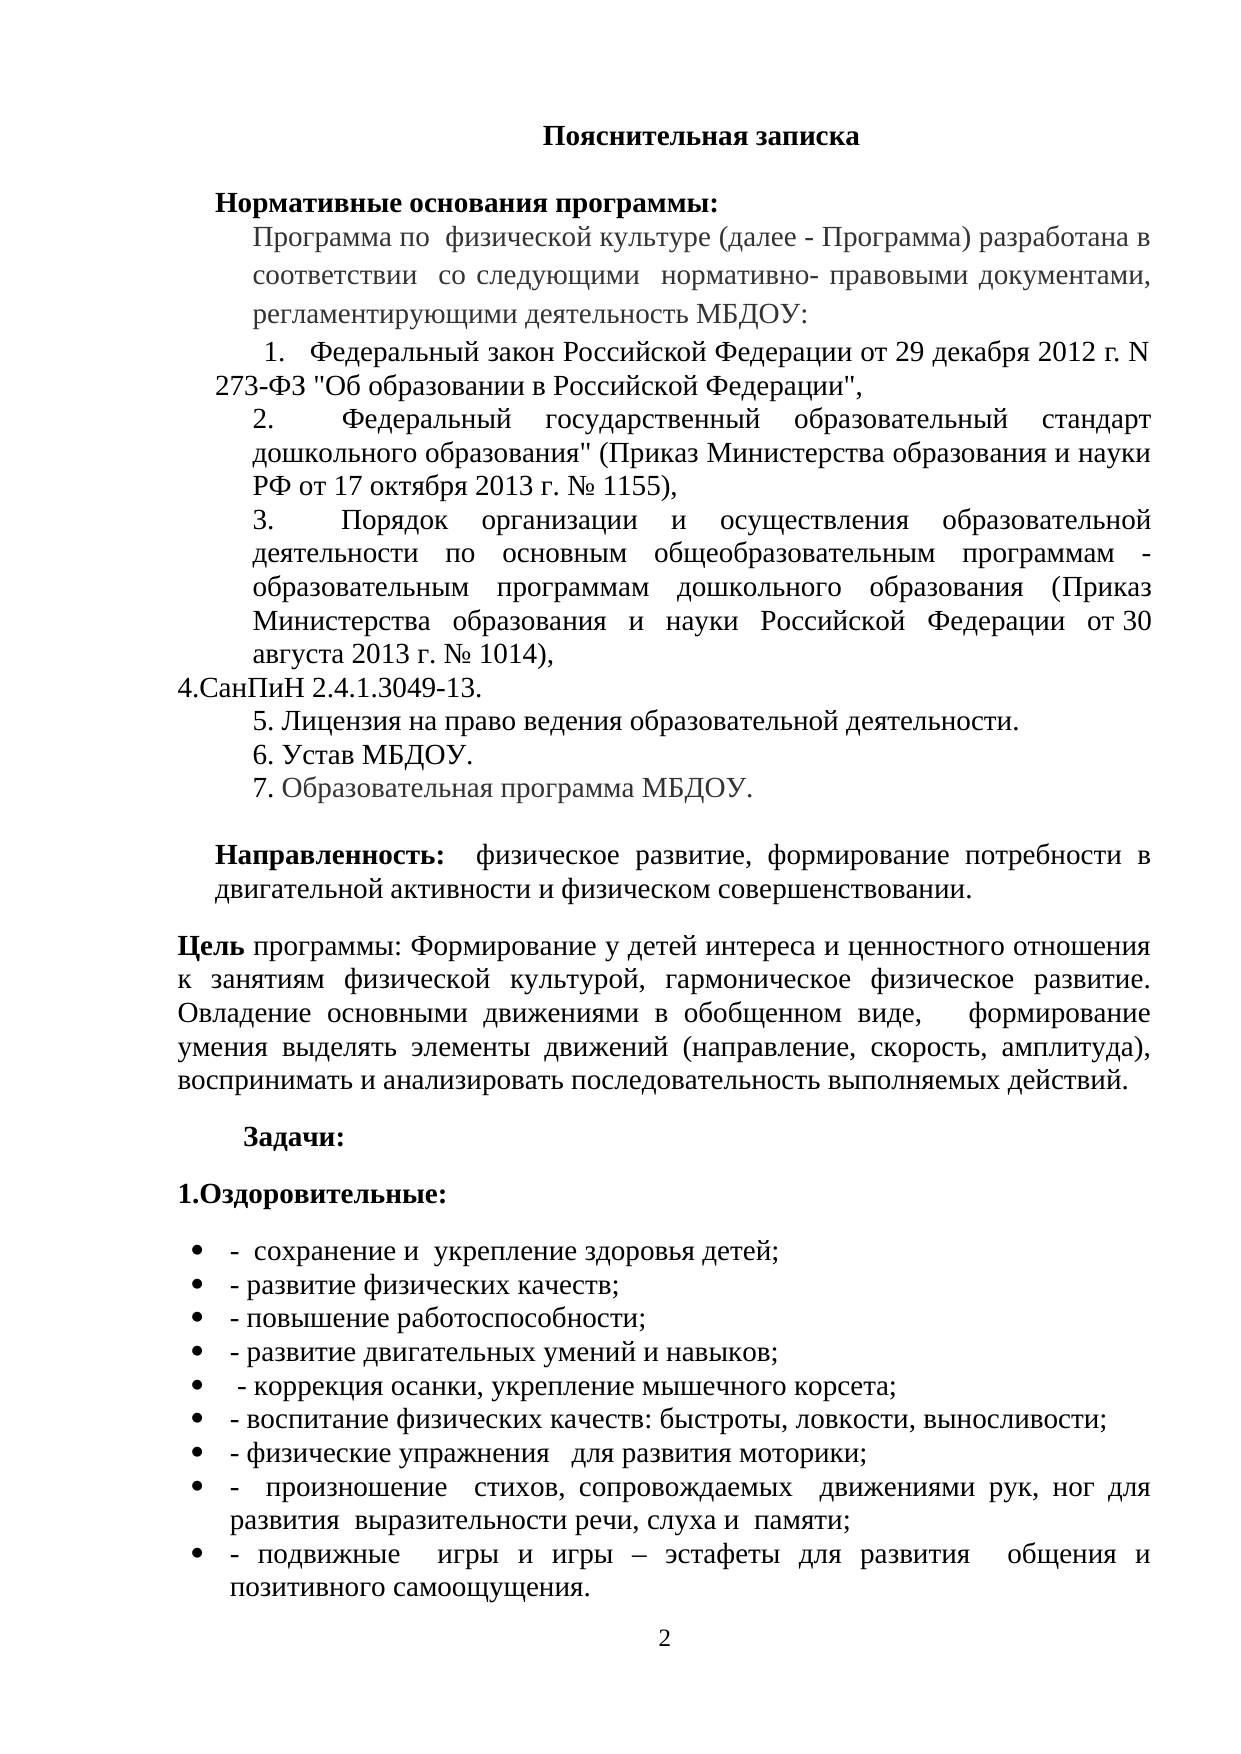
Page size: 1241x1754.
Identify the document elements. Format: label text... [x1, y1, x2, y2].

text Задачи: [177, 1119, 1152, 1153]
list - произношение стихов, сопровождаемых движениями рук, ног для развития выразительности речи, слуха и памяти; [192, 1469, 1152, 1536]
list - воспитание физических качеств: быстроты, ловкости, выносливости; [192, 1401, 1152, 1435]
text 4.СанПиН 2.4.1.3049-13. [177, 670, 1152, 703]
text Пояснительная записка [177, 118, 1152, 152]
text Программа по физической культуре (далее - Программа) разработана в соответствии со следующими нормативно- правовыми документами, регламентирующими деятельность МБДОУ: [252, 219, 1152, 329]
text 6. Устав МБДОУ. [252, 737, 1152, 770]
list - сохранение и укрепление здоровья детей; [192, 1233, 1152, 1267]
list - физические упражнения для развития моторики; [192, 1435, 1152, 1469]
list - развитие физических качеств; [192, 1267, 1152, 1300]
text 2. Федеральный государственный образовательный стандарт дошкольного образования" (Приказ Министерства образования и науки РФ от 17 октября 2013 г. № 1155), [252, 401, 1152, 502]
text 3. Порядок организации и осуществления образовательной деятельности по основным общеобразовательным программам - образовательным программам дошкольного образования (Приказ Министерства образования и науки Российской Федерации от 30 августа 2013 г. № 1014), [252, 502, 1152, 670]
text 5. Лицензия на право ведения образовательной деятельности. [252, 703, 1152, 737]
list - коррекция осанки, укрепление мышечного корсета; [192, 1368, 1152, 1401]
text Цель программы: Формирование у детей интереса и ценностного отношения к занятиям физической культурой, гармоническое физическое развитие. Овладение основными движениями в обобщенном виде, формирование умения выделять элементы движений (направление, скорость, амплитуда), воспринимать и анализировать последовательность выполняемых действий. [177, 928, 1152, 1096]
text Нормативные основания программы: [215, 185, 1152, 219]
list - подвижные игры и игры – эстафеты для развития общения и позитивного самоощущения. [192, 1536, 1152, 1603]
text 1.Оздоровительные: [177, 1176, 1152, 1210]
text Направленность: физическое развитие, формирование потребности в двигательной активности и физическом совершенствовании. [215, 837, 1152, 904]
list - повышение работоспособности; [192, 1300, 1152, 1334]
text 7. Образовательная программа МБДОУ. [252, 770, 1152, 804]
list - развитие двигательных умений и навыков; [192, 1334, 1152, 1368]
text 1. Федеральный закон Российской Федерации от 29 декабря 2012 г. N 273-ФЗ "Об образовании в Российской Федерации", [215, 334, 1152, 401]
